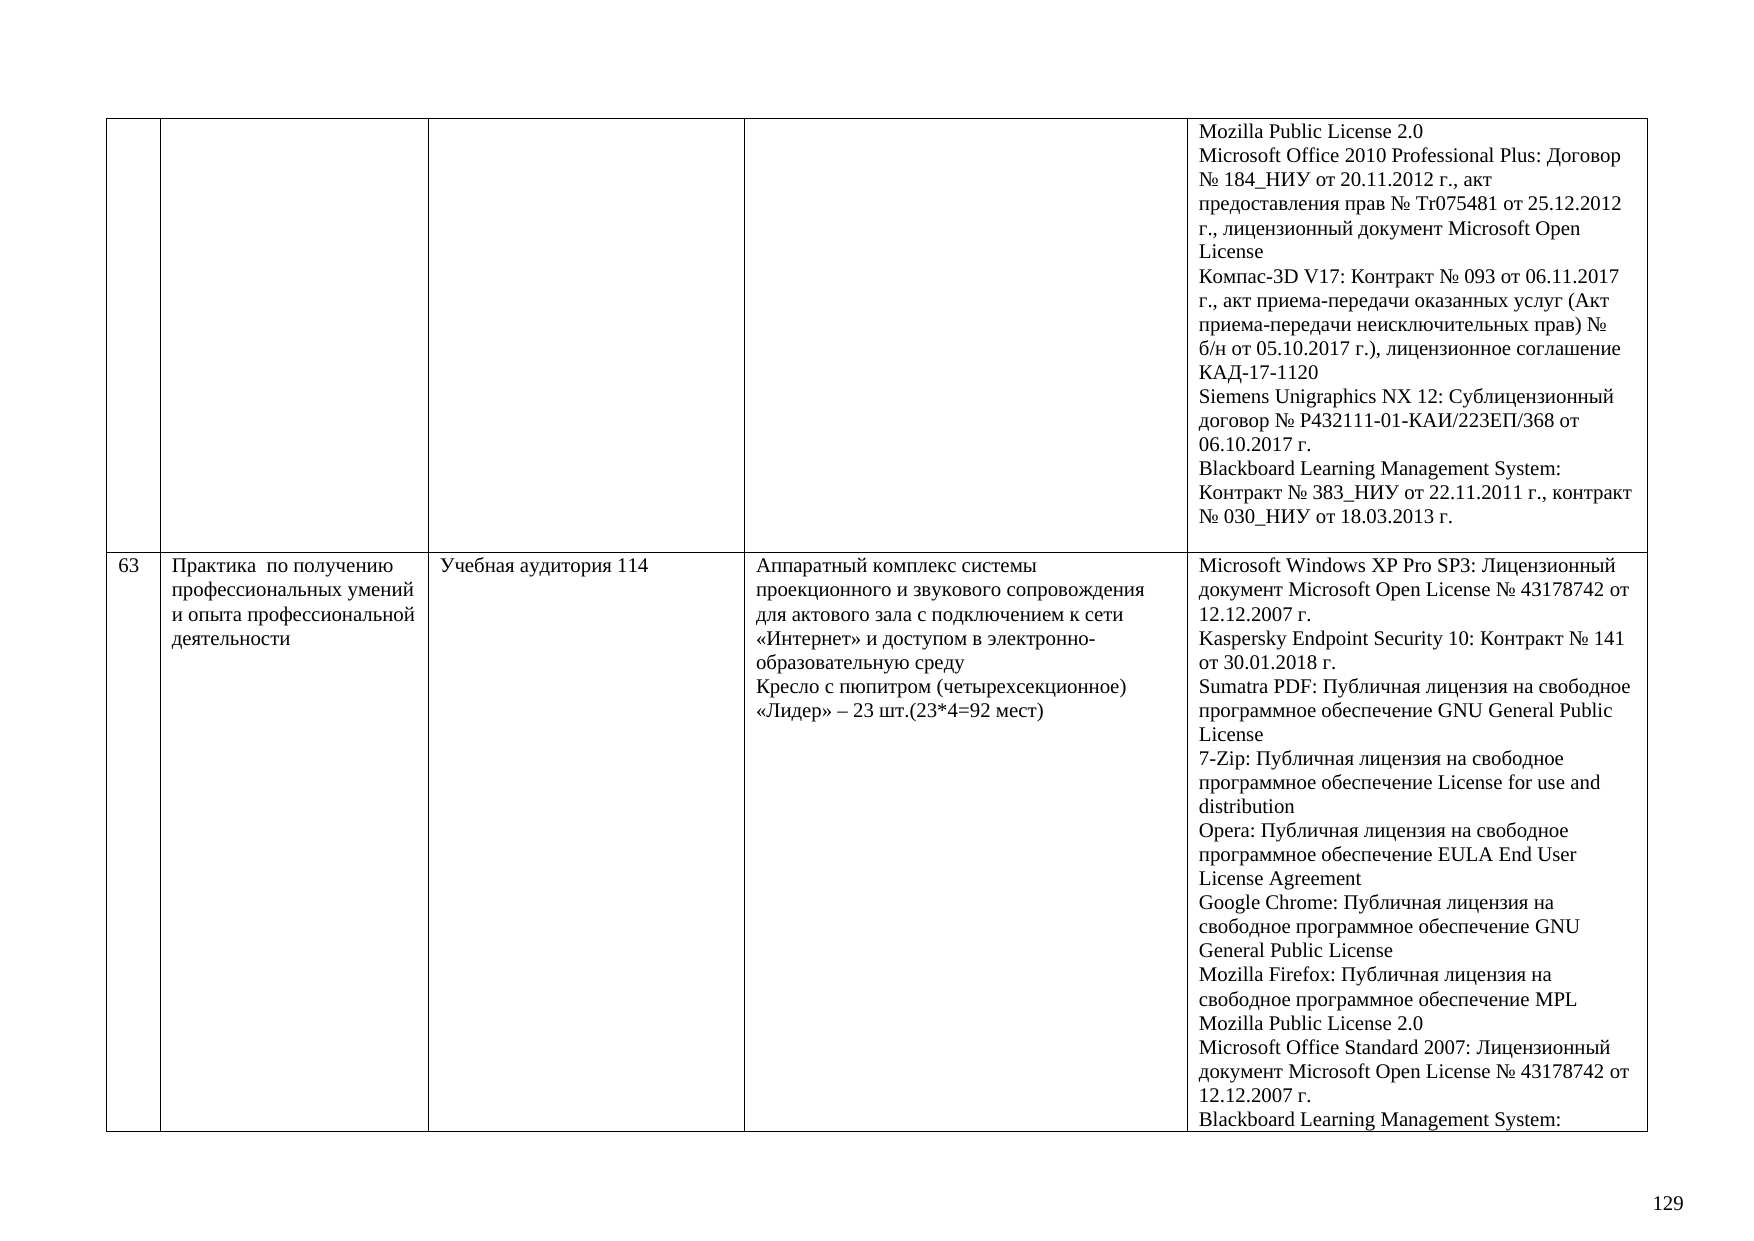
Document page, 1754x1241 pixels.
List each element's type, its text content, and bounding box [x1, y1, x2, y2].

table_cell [1188, 553, 1647, 1131]
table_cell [1188, 119, 1647, 552]
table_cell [429, 119, 744, 552]
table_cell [745, 119, 1187, 552]
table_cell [161, 553, 428, 1131]
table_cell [745, 553, 1187, 1131]
table_cell 63 [107, 553, 160, 1131]
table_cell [429, 553, 744, 1131]
